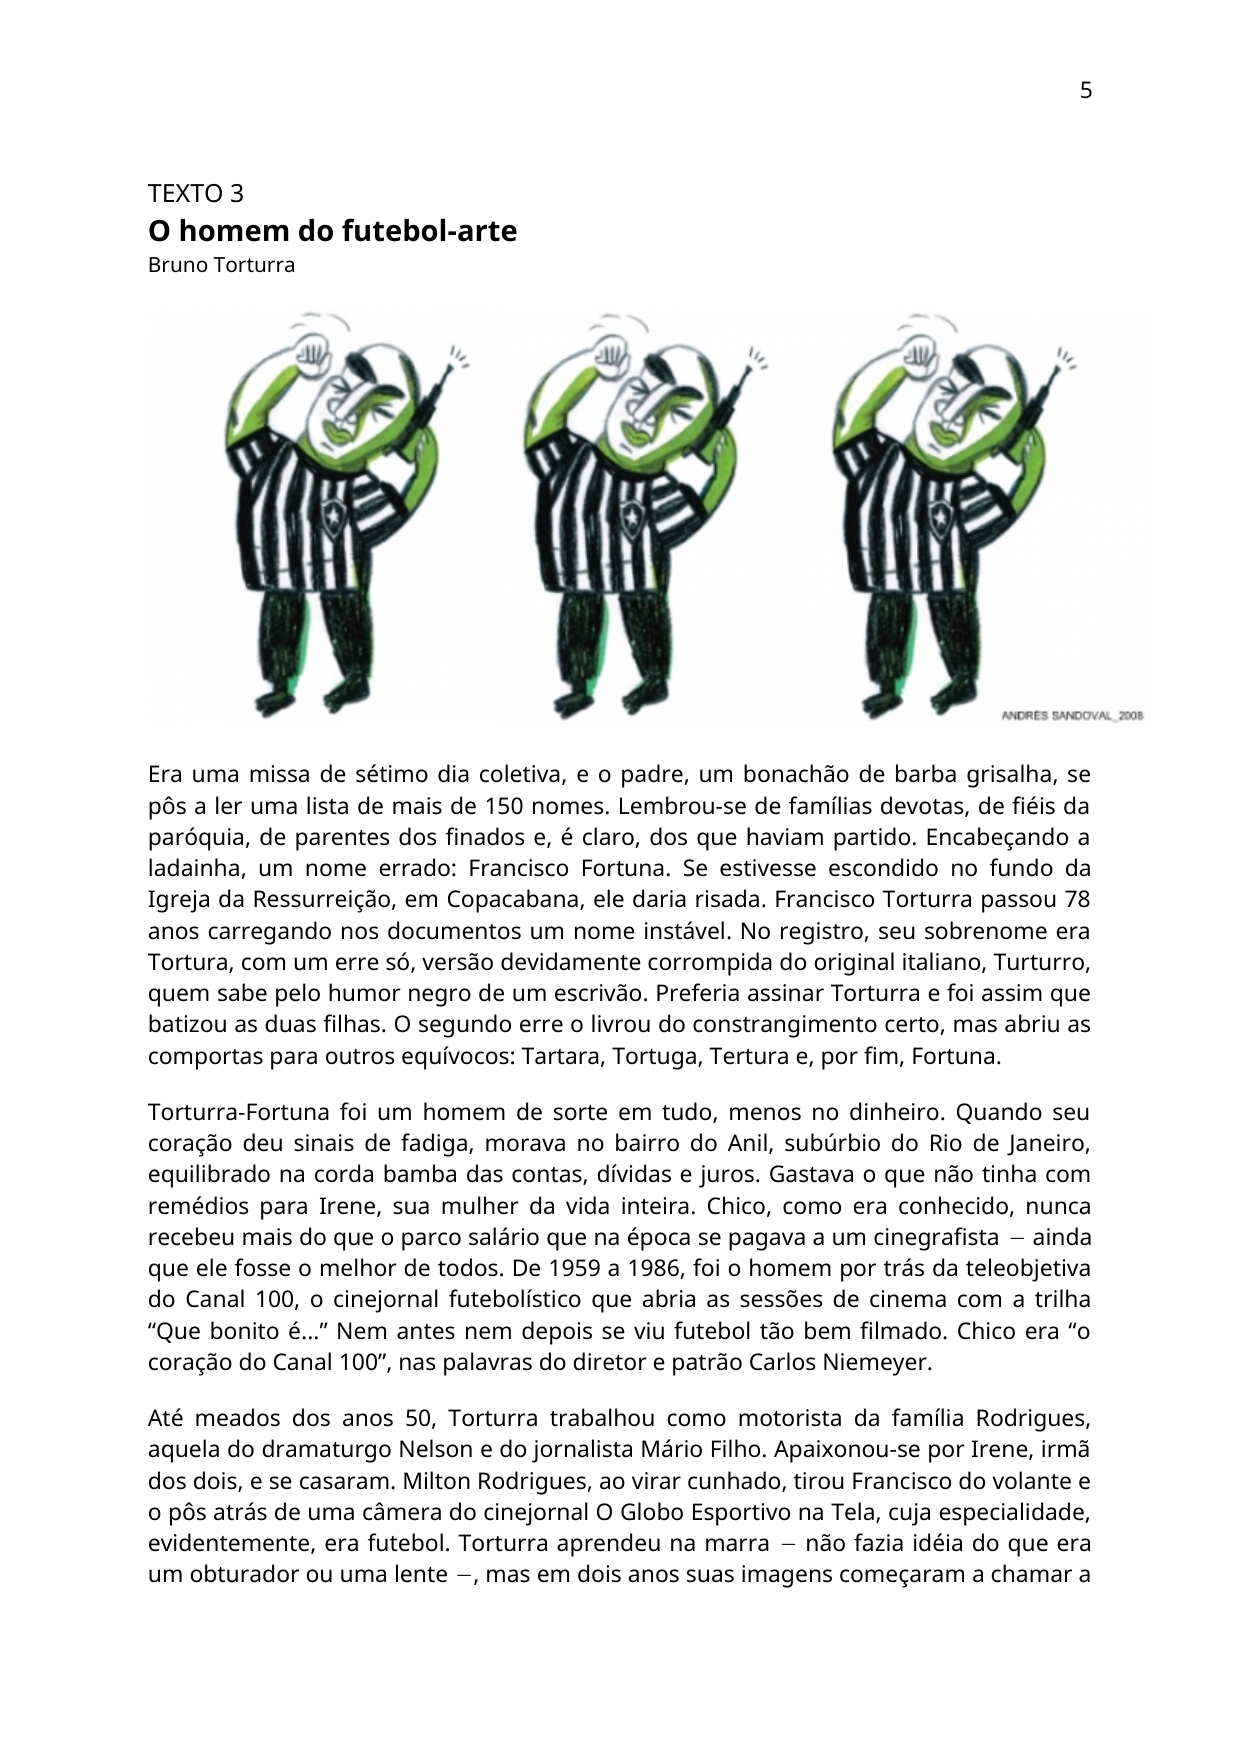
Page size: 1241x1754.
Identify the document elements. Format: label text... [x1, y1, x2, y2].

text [148, 1402, 1092, 1589]
text Bruno Torturra [148, 250, 1092, 278]
text Era uma missa de sétimo dia coletiva, e o padre, um bonachão de barba grisalha, se pôs a ler uma lista de mais de 150 nomes. Lembrou-se de famílias devotas, de fiéis da paróquia, de parentes dos finados e, é claro, dos que haviam partido. Encabeçando a ladainha, um nome errado: Francisco Fortuna. Se estivesse escondido no fundo da Igreja da Ressurreição, em Copacabana, ele daria risada. Francisco Torturra passou 78 anos carregando nos documentos um nome instável. No registro, seu sobrenome era Tortura, com um erre só, versão devidamente corrompida do original italiano, Turturro, quem sabe pelo humor negro de um escrivão. Preferia assinar Torturra e foi assim que batizou as duas filhas. O segundo erre o livrou do constrangimento certo, mas abriu as comportas para outros equívocos: Tartara, Tortuga, Tertura e, por fim, Fortuna. [148, 758, 1092, 1071]
text TEXTO 3 [148, 176, 1092, 210]
text O homem do futebol-arte [148, 210, 1092, 250]
text Torturra-Fortuna foi um homem de sorte em tudo, menos no dinheiro. Quando seu coração deu sinais de fadiga, morava no bairro do Anil, subúrbio do Rio de Janeiro, equilibrado na corda bamba das contas, dívidas e juros. Gastava o que não tinha com remédios para Irene, sua mulher da vida inteira. Chico, como era conhecido, nunca recebeu mais do que o parco salário que na época se pagava a um cinegrafista ainda que ele fosse o melhor de todos. De 1959 a 1986, foi o homem por trás da teleobjetiva do Canal 100, o cinejornal futebolístico que abria as sessões de cinema com a trilha “Que bonito é...” Nem antes nem depois se viu futebol tão bem filmado. Chico era “o coração do Canal 100”, nas palavras do diretor e patrão Carlos Niemeyer. [148, 1096, 1092, 1377]
picture [147, 309, 1152, 727]
